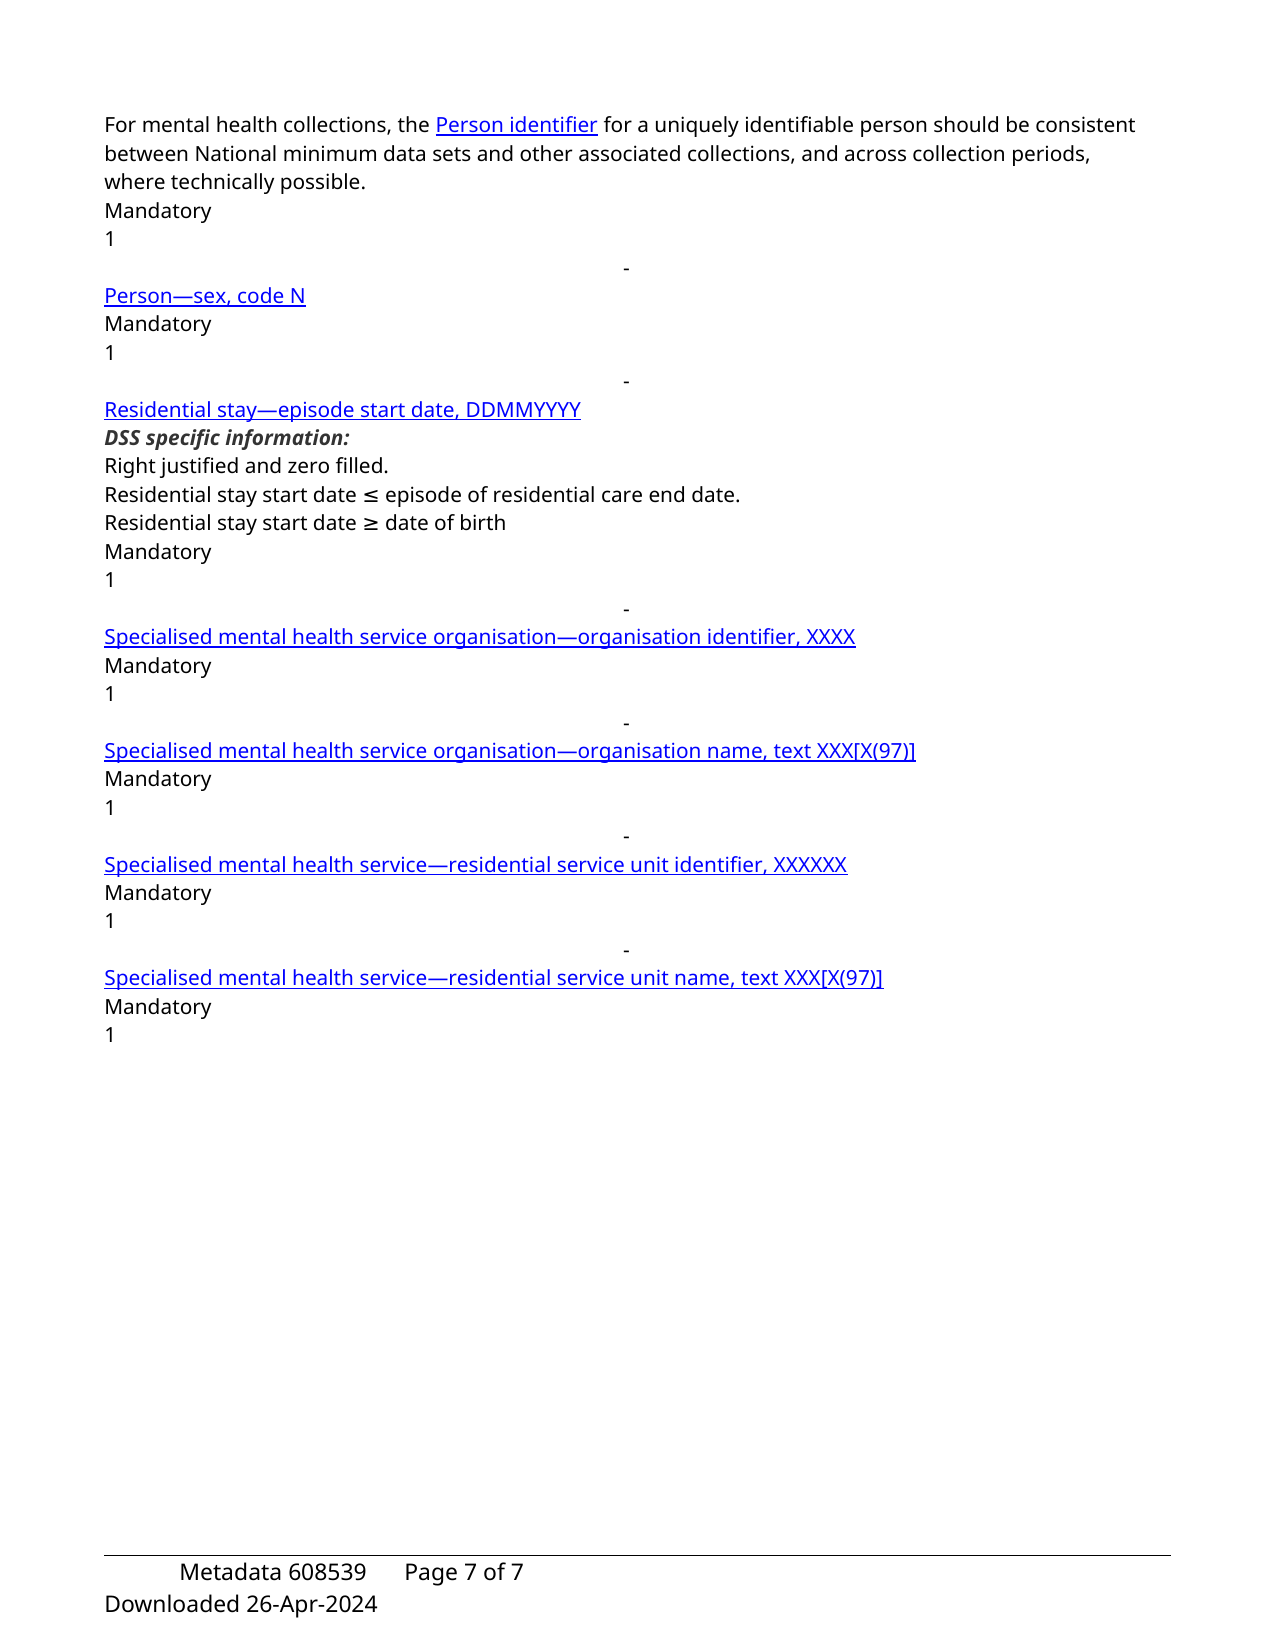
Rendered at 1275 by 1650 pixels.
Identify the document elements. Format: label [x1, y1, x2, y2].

table_cell [93, 110, 1159, 1080]
